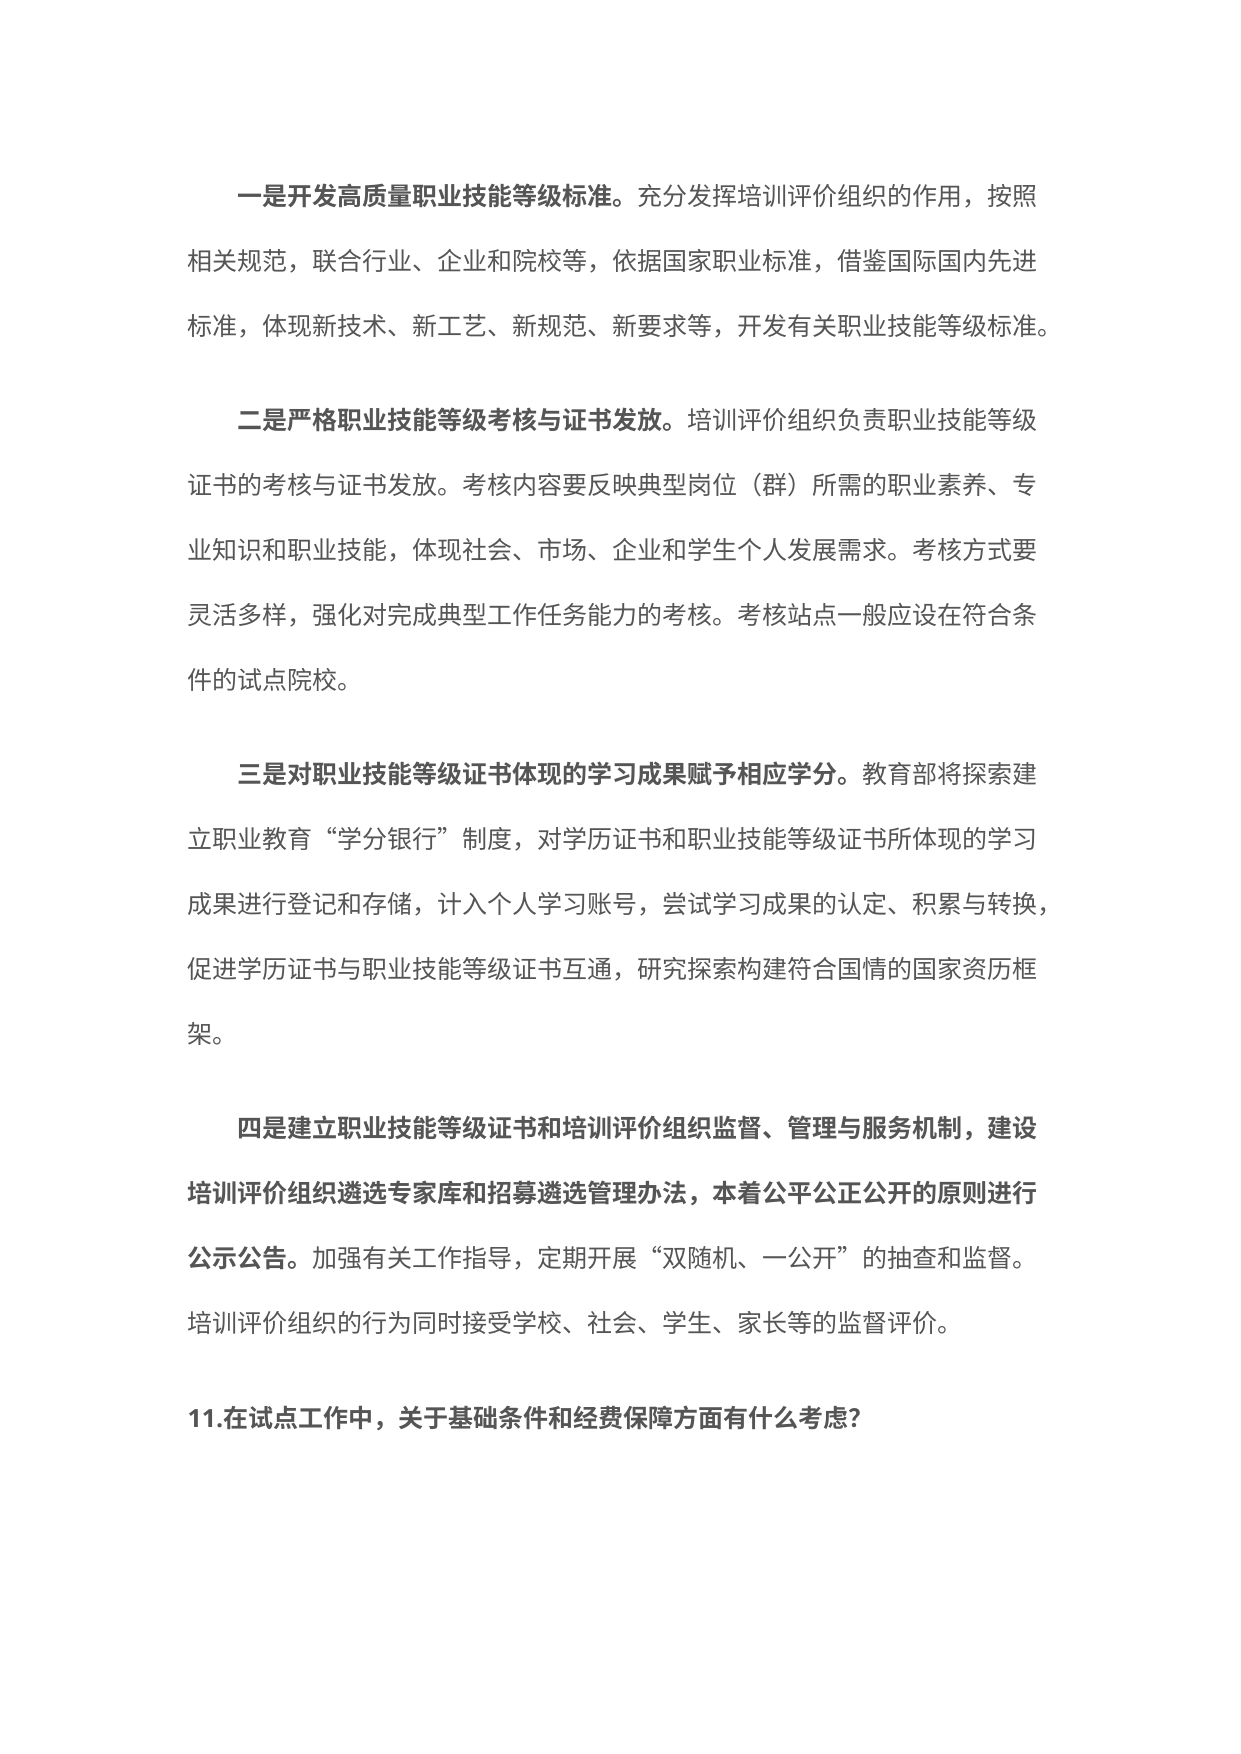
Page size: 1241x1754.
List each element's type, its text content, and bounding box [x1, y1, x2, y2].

text 一是开发高质量职业技能等级标准。充分发挥培训评价组织的作用，按照相关规范，联合行业、企业和院校等，依据国家职业标准，借鉴国际国内先进标准，体现新技术、新工艺、新规范、新要求等，开发有关职业技能等级标准。 [187, 162, 1053, 357]
text 11.在试点工作中，关于基础条件和经费保障方面有什么考虑？ [187, 1384, 1053, 1449]
text 二是严格职业技能等级考核与证书发放。培训评价组织负责职业技能等级证书的考核与证书发放。考核内容要反映典型岗位（群）所需的职业素养、专业知识和职业技能，体现社会、市场、企业和学生个人发展需求。考核方式要灵活多样，强化对完成典型工作任务能力的考核。考核站点一般应设在符合条件的试点院校。 [187, 386, 1053, 711]
text 四是建立职业技能等级证书和培训评价组织监督、管理与服务机制，建设培训评价组织遴选专家库和招募遴选管理办法，本着公平公正公开的原则进行公示公告。加强有关工作指导，定期开展“双随机、一公开”的抽查和监督。培训评价组织的行为同时接受学校、社会、学生、家长等的监督评价。 [187, 1094, 1053, 1354]
text 三是对职业技能等级证书体现的学习成果赋予相应学分。教育部将探索建立职业教育“学分银行”制度，对学历证书和职业技能等级证书所体现的学习成果进行登记和存储，计入个人学习账号，尝试学习成果的认定、积累与转换，促进学历证书与职业技能等级证书互通，研究探索构建符合国情的国家资历框架。 [187, 740, 1053, 1065]
